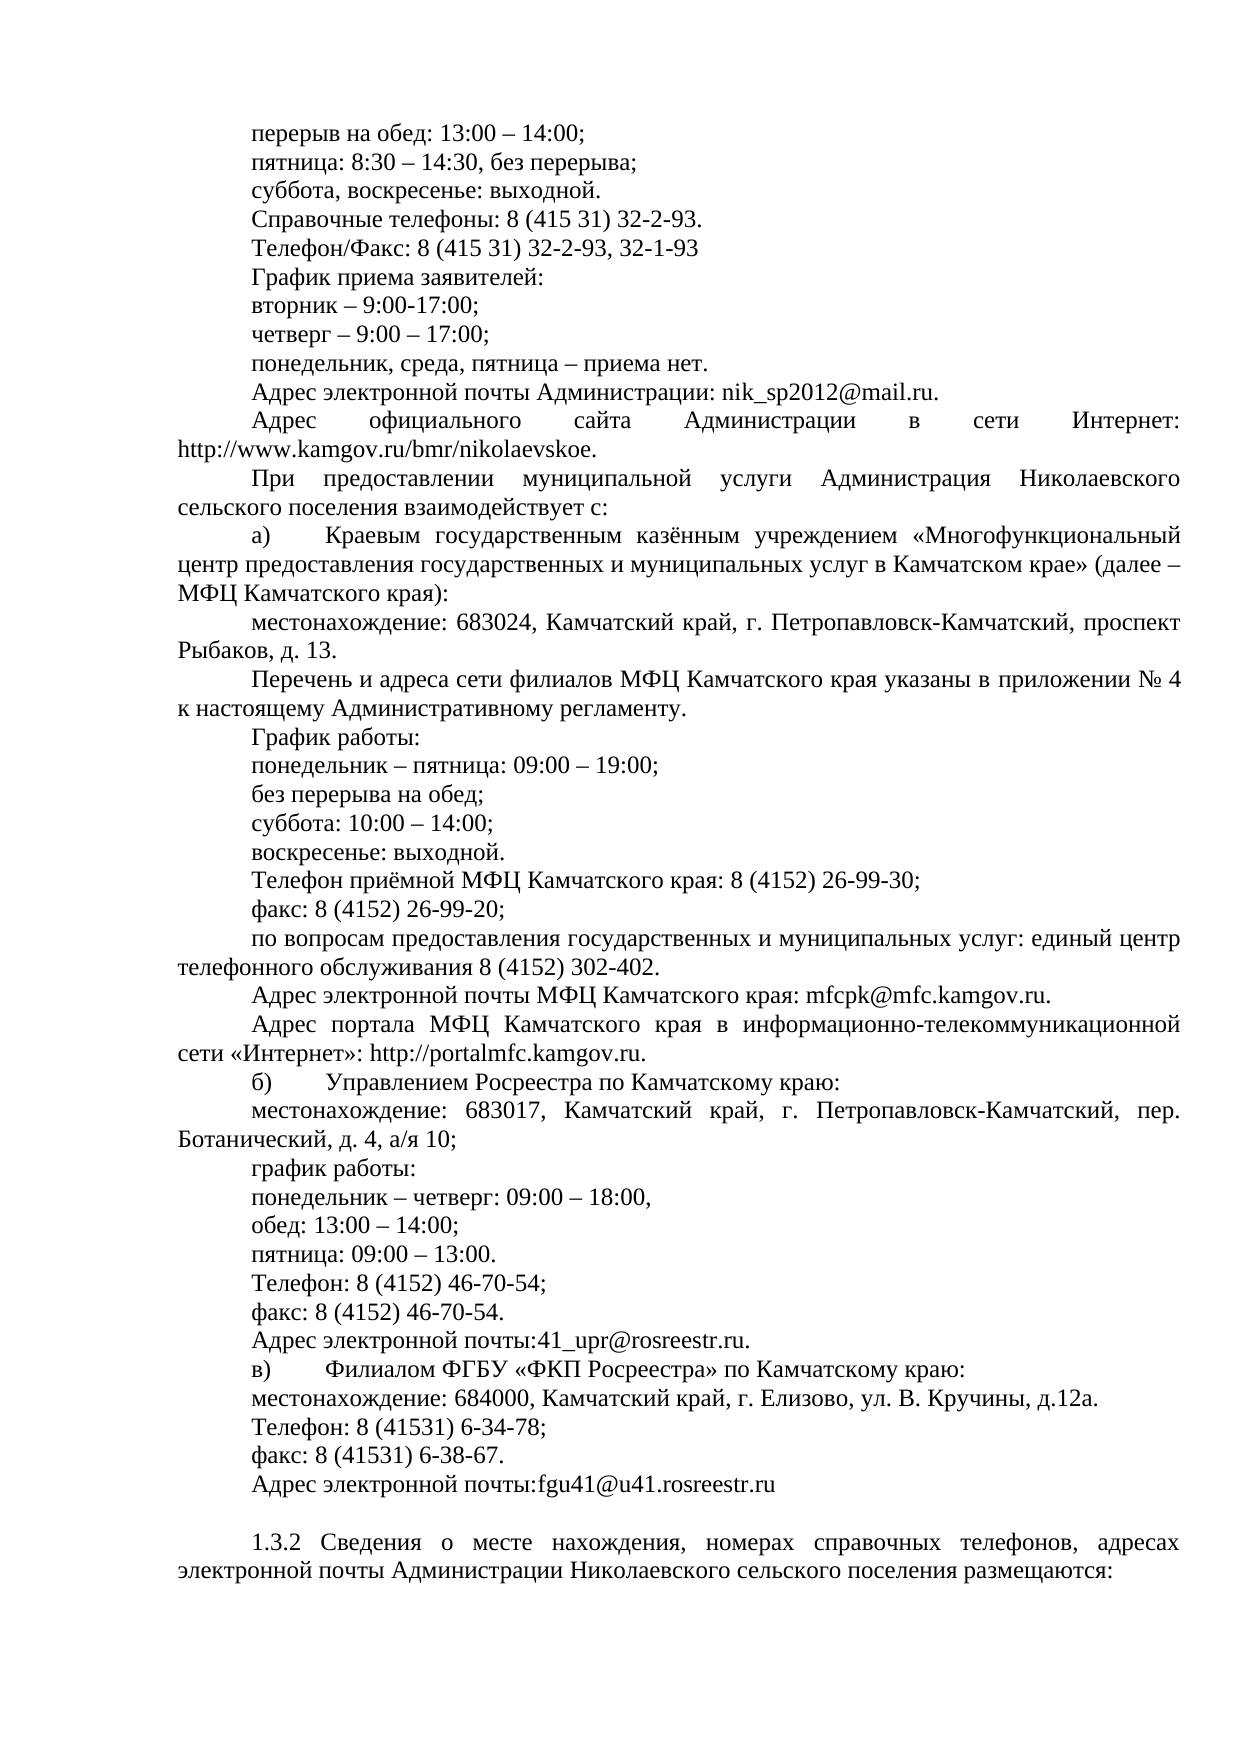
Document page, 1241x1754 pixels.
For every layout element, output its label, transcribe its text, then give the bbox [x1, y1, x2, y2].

text вторник – 9:00-17:00; [177, 291, 1181, 319]
text обед: 13:00 – 14:00; [177, 1211, 1181, 1239]
text в) Филиалом ФГБУ «ФКП Росреестра» по Камчатскому краю: [177, 1354, 1181, 1383]
text Адрес электронной почты МФЦ Камчатского края: mfcpk@mfc.kamgov.ru. [177, 981, 1181, 1009]
text факс: 8 (4152) 46-70-54. [177, 1297, 1181, 1326]
text Перечень и адреса сети филиалов МФЦ Камчатского края указаны в приложении № 4 к настоящему Административному регламенту. [177, 664, 1181, 722]
text четверг – 9:00 – 17:00; [177, 319, 1181, 348]
text пятница: 09:00 – 13:00. [177, 1239, 1181, 1268]
text факс: 8 (41531) 6-38-67. [177, 1441, 1181, 1469]
text б) Управлением Росреестра по Камчатскому краю: [177, 1067, 1181, 1096]
text Справочные телефоны: 8 (415 31) 32-2-93. [177, 204, 1181, 233]
text по вопросам предоставления государственных и муниципальных услуг: единый центр телефонного обслуживания 8 (4152) 302-402. [177, 923, 1181, 981]
text суббота, воскресенье: выходной. [177, 176, 1181, 204]
text понедельник – четверг: 09:00 – 18:00, [177, 1182, 1181, 1211]
text Телефон/Факс: 8 (415 31) 32-2-93, 32-1-93 [177, 233, 1181, 262]
text 1.3.2 Сведения о месте нахождения, номерах справочных телефонов, адресах электронной почты Администрации Николаевского сельского поселения размещаются: [177, 1527, 1181, 1584]
text понедельник – пятница: 09:00 – 19:00; [177, 751, 1181, 779]
text Адрес электронной почты:41_upr@rosreestr.ru. [177, 1326, 1181, 1354]
text а) Краевым государственным казённым учреждением «Многофункциональный центр предоставления государственных и муниципальных услуг в Камчатском крае» (далее – МФЦ Камчатского края): [177, 521, 1181, 607]
text График работы: [177, 722, 1181, 751]
text без перерыва на обед; [177, 779, 1181, 808]
text местонахождение: 684000, Камчатский край, г. Елизово, ул. В. Кручины, д.12а. [177, 1383, 1181, 1412]
text перерыв на обед: 13:00 – 14:00; [177, 118, 1181, 147]
text пятница: 8:30 – 14:30, без перерыва; [177, 147, 1181, 176]
text местонахождение: 683024, Камчатский край, г. Петропавловск-Камчатский, проспект Рыбаков, д. 13. [177, 607, 1181, 664]
text Адрес портала МФЦ Камчатского края в информационно-телекоммуникационной сети «Интернет»: http://portalmfc.kamgov.ru. [177, 1009, 1181, 1067]
text факс: 8 (4152) 26-99-20; [177, 894, 1181, 923]
text суббота: 10:00 – 14:00; [177, 808, 1181, 837]
text Адрес электронной почты Администрации: nik_sp2012@mail.ru. [177, 377, 1181, 406]
text При предоставлении муниципальной услуги Администрация Николаевского сельского поселения взаимодействует с: [177, 463, 1181, 521]
text Телефон: 8 (4152) 46-70-54; [177, 1268, 1181, 1297]
text график работы: [177, 1153, 1181, 1182]
text Телефон: 8 (41531) 6-34-78; [177, 1412, 1181, 1441]
text понедельник, среда, пятница – приема нет. [177, 348, 1181, 377]
text Телефон приёмной МФЦ Камчатского края: 8 (4152) 26-99-30; [177, 866, 1181, 894]
text местонахождение: 683017, Камчатский край, г. Петропавловск-Камчатский, пер. Ботанический, д. 4, а/я 10; [177, 1096, 1181, 1153]
text воскресенье: выходной. [177, 837, 1181, 866]
text Адрес официального сайта Администрации в сети Интернет: http://www.kamgov.ru/bmr/nikolaevskoe. [177, 406, 1181, 463]
text График приема заявителей: [177, 262, 1181, 291]
text Адрес электронной почты:fgu41@u41.rosreestr.ru [177, 1469, 1181, 1498]
